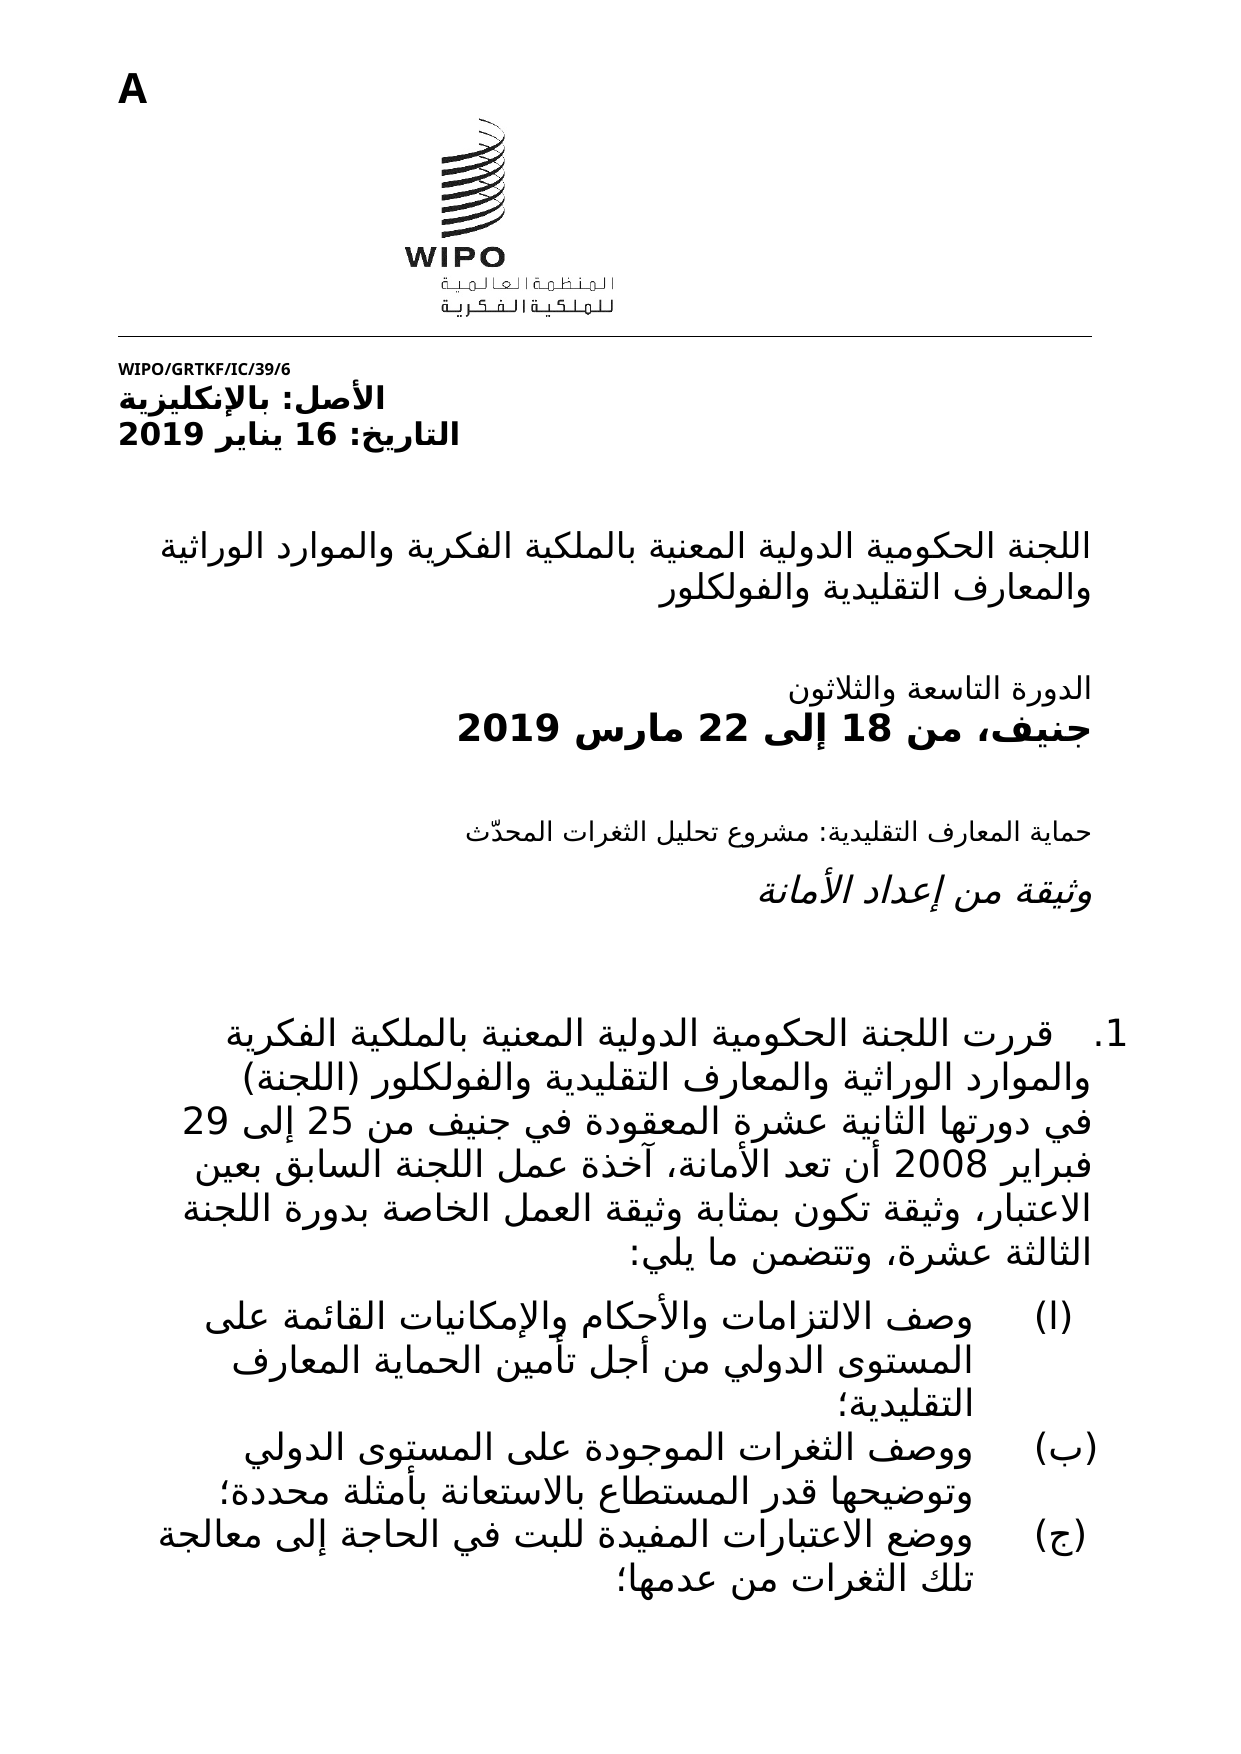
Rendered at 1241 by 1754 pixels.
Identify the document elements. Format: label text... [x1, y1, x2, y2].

text WIPO/GRTKF/IC/39/6 [118, 337, 1092, 380]
text الأصل: بالإنكليزية [118, 380, 1092, 417]
subtitle اللجنة الحكومية الدولية المعنية بالملكية الفكرية والموارد الوراثية والمعارف التقليدية والفولكلور [118, 526, 1092, 608]
text التاريخ: 16 يناير 2019 [118, 417, 1092, 453]
text الدورة التاسعة والثلاثون [118, 671, 1092, 707]
list قررت اللجنة الحكومية الدولية المعنية بالملكية الفكرية والموارد الوراثية والمعارف التقليدية والفولكلور (اللجنة) في دورتها الثانية عشرة المعقودة في جنيف من 25 إلى 29 فبراير 2008 أن تعد الأمانة، آخذة عمل اللجنة السابق بعين الاعتبار، وثيقة تكون بمثابة وثيقة العمل الخاصة بدورة اللجنة الثالثة عشرة، وتتضمن ما يلي: [118, 1012, 1092, 1274]
text وثيقة من إعداد الأمانة [118, 868, 1092, 912]
picture [402, 115, 620, 324]
text A [118, 59, 1092, 116]
text حماية المعارف التقليدية: مشروع تحليل الثغرات المحدّث [118, 816, 1092, 848]
text جنيف، من 18 إلى 22 مارس 2019 [118, 707, 1092, 751]
list ووصف الثغرات الموجودة على المستوى الدولي وتوضيحها قدر المستطاع بالاستعانة بأمثلة محددة؛ [118, 1426, 1033, 1513]
list ووضع الاعتبارات المفيدة للبت في الحاجة إلى معالجة تلك الثغرات من عدمها؛ [118, 1513, 1033, 1600]
list وصف الالتزامات والأحكام والإمكانيات القائمة على المستوى الدولي من أجل تأمين الحماية المعارف التقليدية؛ [118, 1295, 1033, 1426]
